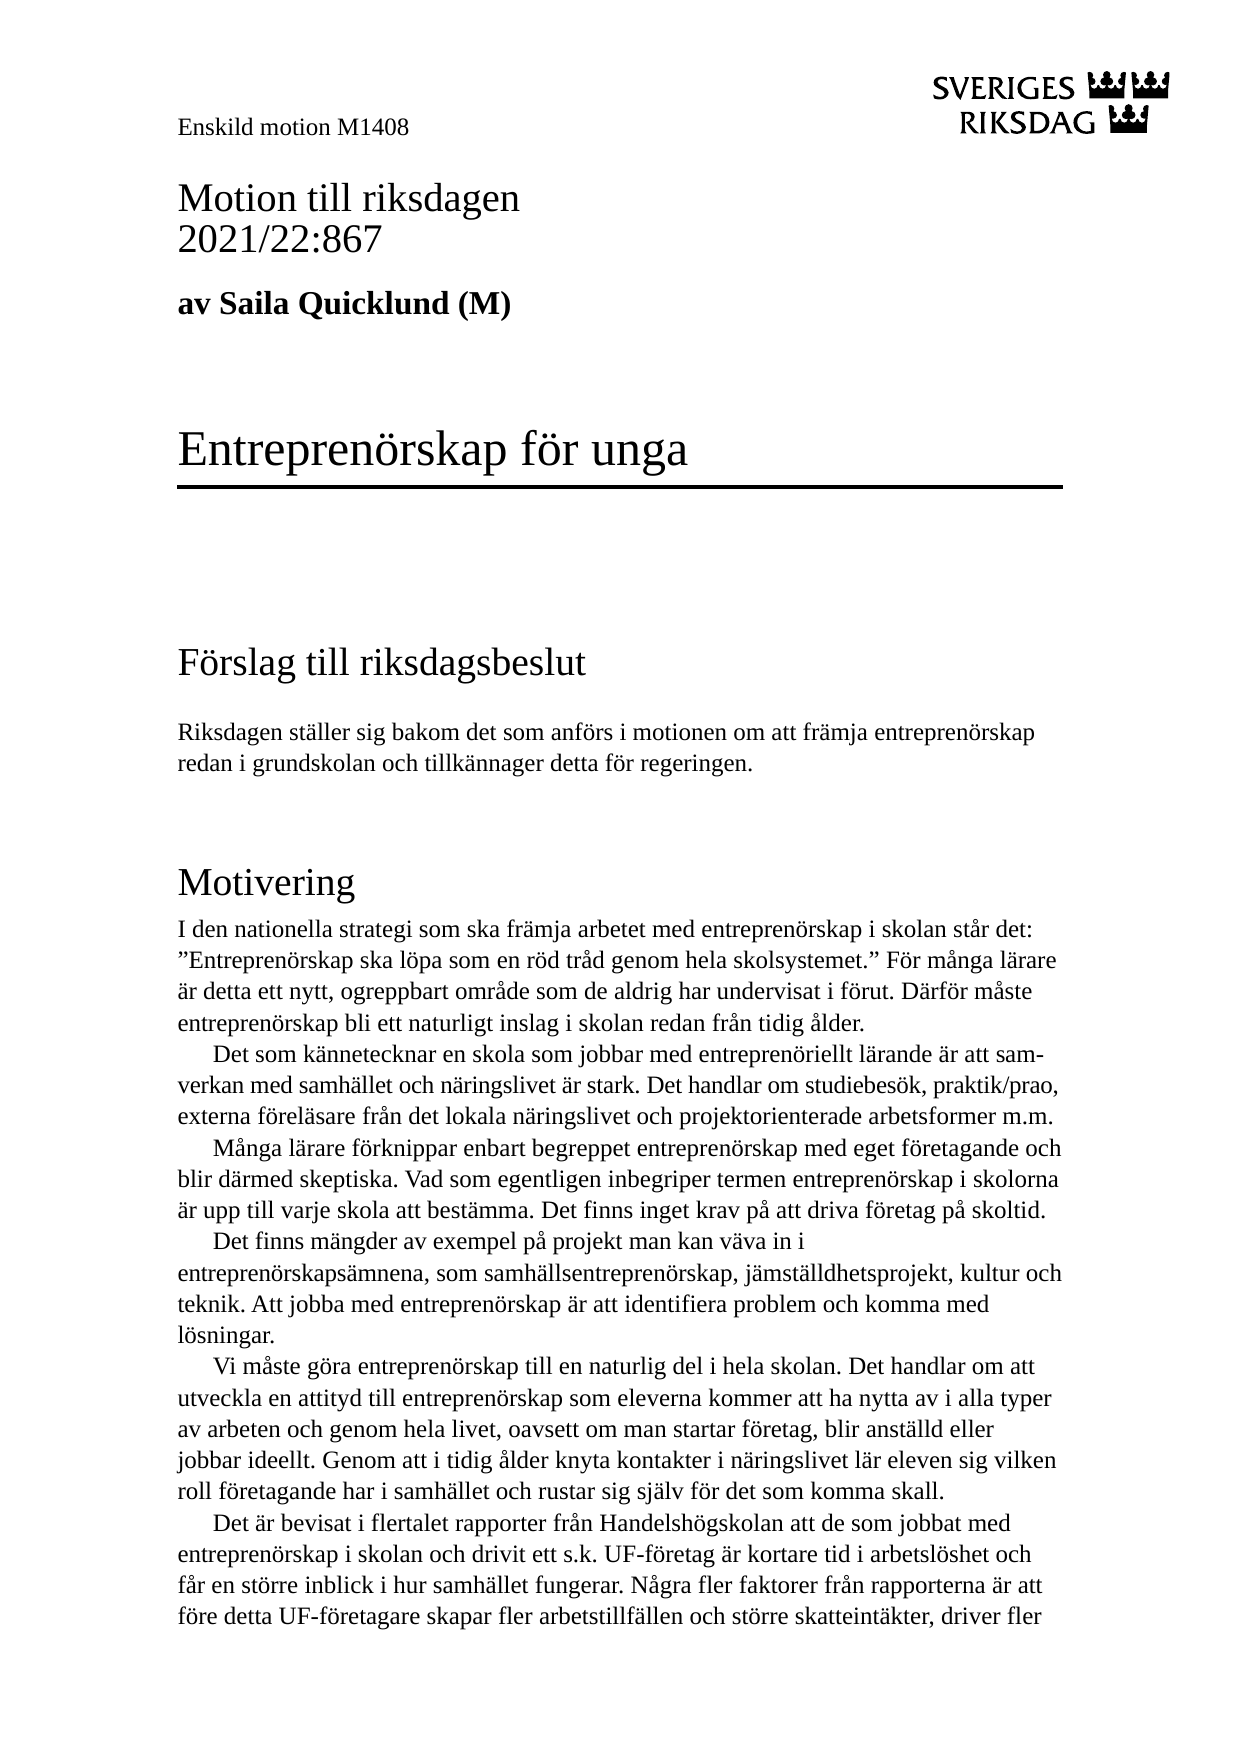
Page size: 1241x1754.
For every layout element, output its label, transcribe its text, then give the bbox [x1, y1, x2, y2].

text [177, 1505, 1063, 1630]
text I den nationella strategi som ska främja arbetet med entreprenörskap i skolan står det: ”Entreprenörskap ska löpa som en röd tråd genom hela skolsystemet.” För många lärare är detta ett nytt, ogreppbart område som de aldrig har undervisat i förut. Därför måste entreprenörskap bli ett naturligt inslag i skolan redan från tidig ålder. [177, 911, 1063, 1036]
text Det finns mängder av exempel på projekt man kan väva in i entreprenörskapsämnena, som samhällsentreprenörskap, jämställdhetsprojekt, kultur och teknik. Att jobba med entreprenörskap är att identifiera problem och komma med lösningar. [177, 1224, 1063, 1349]
text Många lärare förknippar enbart begreppet entreprenörskap med eget företagande och blir därmed skeptiska. Vad som egentligen inbegriper termen entreprenörskap i skolorna är upp till varje skola att bestämma. Det finns inget krav på att driva företag på skoltid. [177, 1130, 1063, 1224]
text Det som kännetecknar en skola som jobbar med entreprenöriellt lärande är att samverkan med samhället och näringslivet är stark. Det handlar om studiebesök, praktik/prao, externa föreläsare från det lokala näringslivet och projektorienterade arbetsformer m.m. [177, 1036, 1063, 1130]
text Vi måste göra entreprenörskap till en naturlig del i hela skolan. Det handlar om att utveckla en attityd till entreprenörskap som eleverna kommer att ha nytta av i alla typer av arbeten och genom hela livet, oavsett om man startar företag, blir anställd eller jobbar ideellt. Genom att i tidig ålder knyta kontakter i näringslivet lär eleven sig vilken roll företagande har i samhället och rustar sig själv för det som komma skall. [177, 1349, 1063, 1505]
